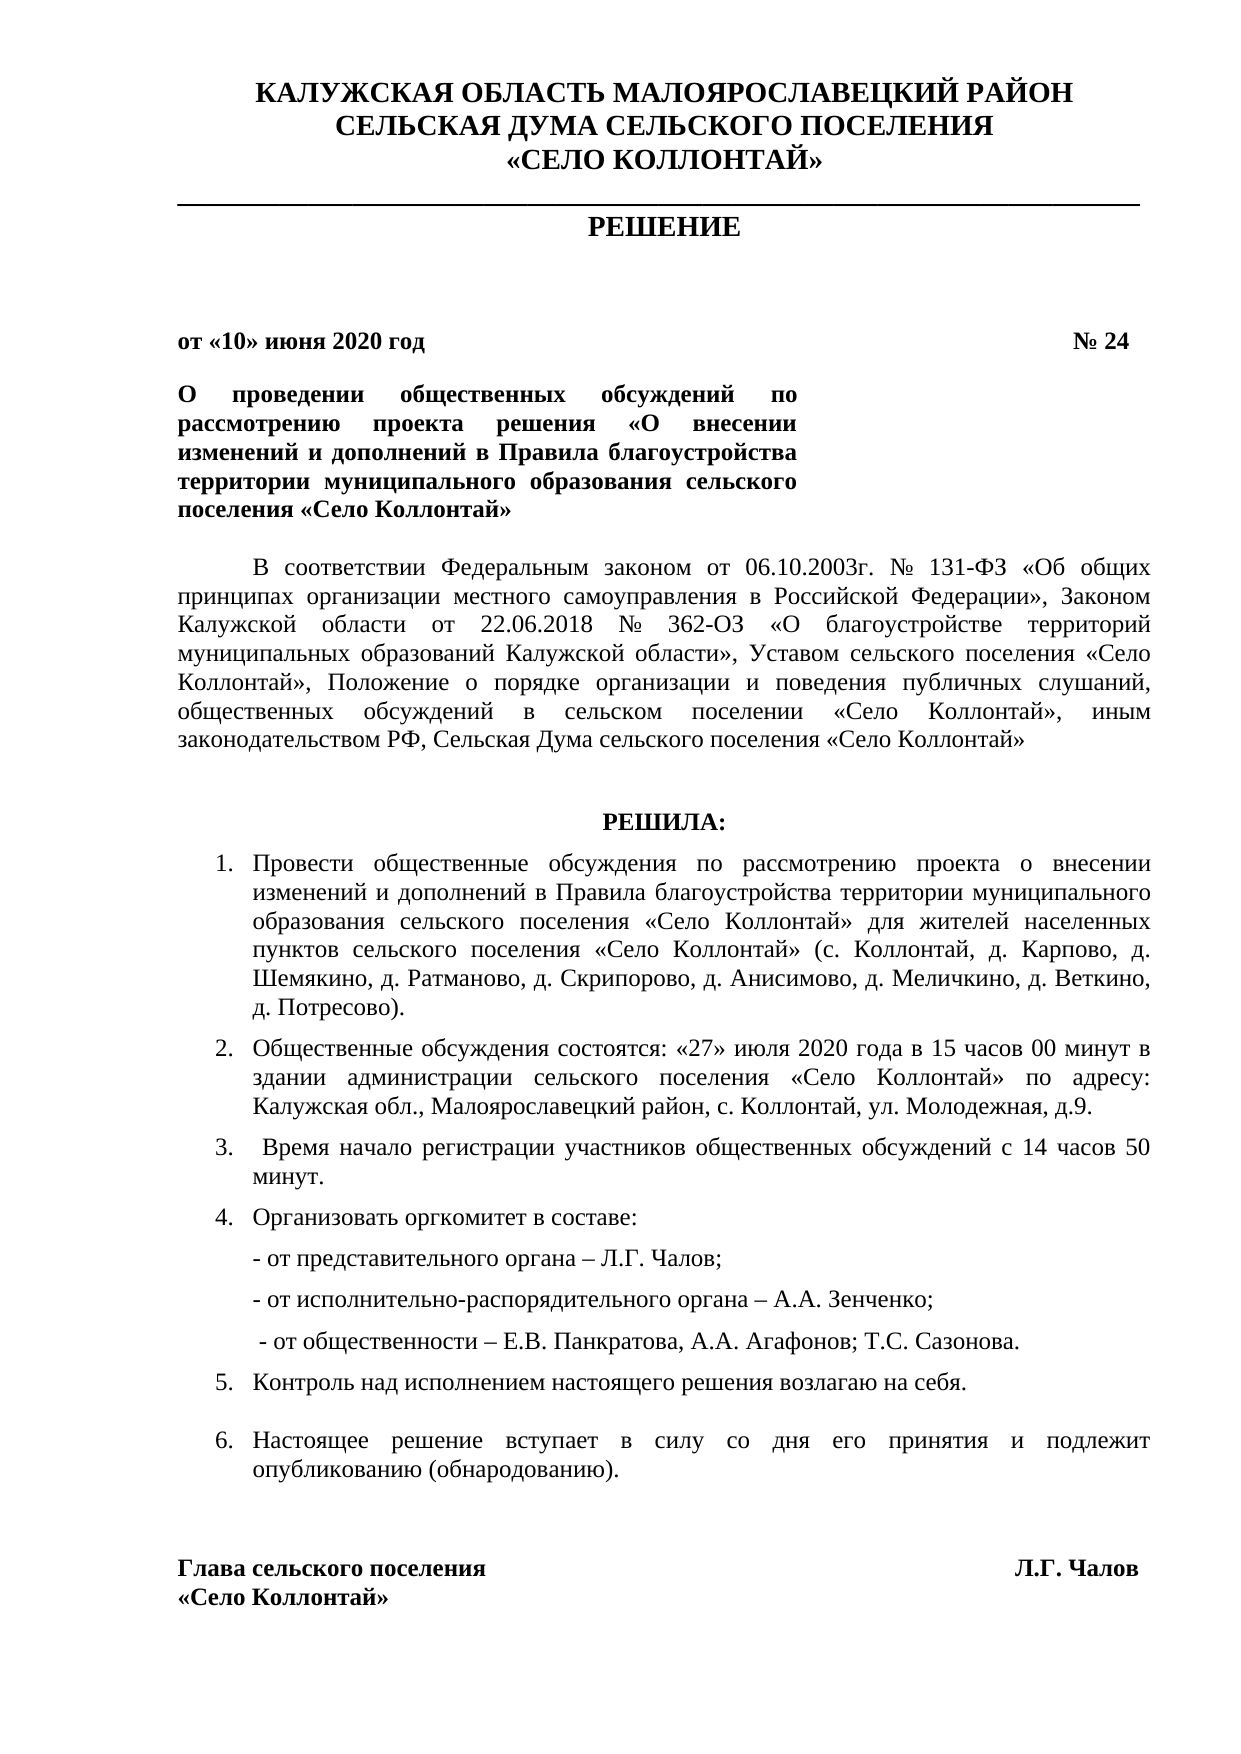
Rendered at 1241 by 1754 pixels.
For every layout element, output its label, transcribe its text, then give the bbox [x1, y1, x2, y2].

list Организовать оргкомитет в составе: [215, 1202, 1152, 1231]
text КАЛУЖСКАЯ ОБЛАСТЬ МАЛОЯРОСЛАВЕЦКИЙ РАЙОН [177, 75, 1152, 108]
list Время начало регистрации участников общественных обсуждений с 14 часов 50 минут. [215, 1132, 1152, 1189]
text - от исполнительно-распорядительного органа – А.А. Зенченко; [252, 1284, 1152, 1313]
list Контроль над исполнением настоящего решения возлагаю на себя. [215, 1367, 1152, 1396]
text О проведении общественных обсуждений по рассмотрению проекта решения «О внесении изменений и дополнений в Правила благоустройства территории муниципального образования сельского поселения «Село Коллонтай» [177, 379, 797, 523]
text - от общественности – Е.В. Панкратова, А.А. Агафонов; Т.С. Сазонова. [252, 1326, 1152, 1354]
text __________________________________________________________________ [177, 176, 1152, 209]
list Настоящее решение вступает в силу со дня его принятия и подлежит опубликованию (обнародованию). [215, 1425, 1152, 1482]
text РЕШЕНИЕ [177, 209, 1152, 243]
list Общественные обсуждения состоятся: «27» июля 2020 года в 15 часов 00 минут в здании администрации сельского поселения «Село Коллонтай» по адресу: Калужская обл., Малоярославецкий район, с. Коллонтай, ул. Молодежная, д.9. [215, 1033, 1152, 1119]
table_header от «10» июня 2020 год [166, 326, 654, 379]
table_header № 24 [654, 326, 1140, 379]
list Провести общественные обсуждения по рассмотрению проекта о внесении изменений и дополнений в Правила благоустройства территории муниципального образования сельского поселения «Село Коллонтай» для жителей населенных пунктов сельского поселения «Село Коллонтай» (с. Коллонтай, д. Карпово, д. Шемякино, д. Ратманово, д. Скрипорово, д. Анисимово, д. Меличкино, д. Веткино, д. Потресово). [215, 848, 1152, 1021]
text «Село Коллонтай» [177, 1582, 1152, 1610]
text РЕШИЛА: [177, 807, 1152, 836]
text - от представительного органа – Л.Г. Чалов; [252, 1243, 1152, 1272]
text СЕЛЬСКАЯ ДУМА СЕЛЬСКОГО ПОСЕЛЕНИЯ [177, 108, 1152, 142]
text Глава сельского поселения Л.Г. Чалов [177, 1553, 1152, 1582]
text В соответствии Федеральным законом от 06.10.2003г. № 131-ФЗ «Об общих принципах организации местного самоуправления в Российской Федерации», Законом Калужской области от 22.06.2018 № 362-ОЗ «О благоустройстве территорий муниципальных образований Калужской области», Уставом сельского поселения «Село Коллонтай», Положение о порядке организации и поведения публичных слушаний, общественных обсуждений в сельском поселении «Село Коллонтай», иным законодательством РФ, Сельская Дума сельского поселения «Село Коллонтай» [177, 552, 1152, 753]
text «СЕЛО КОЛЛОНТАЙ» [177, 142, 1152, 176]
